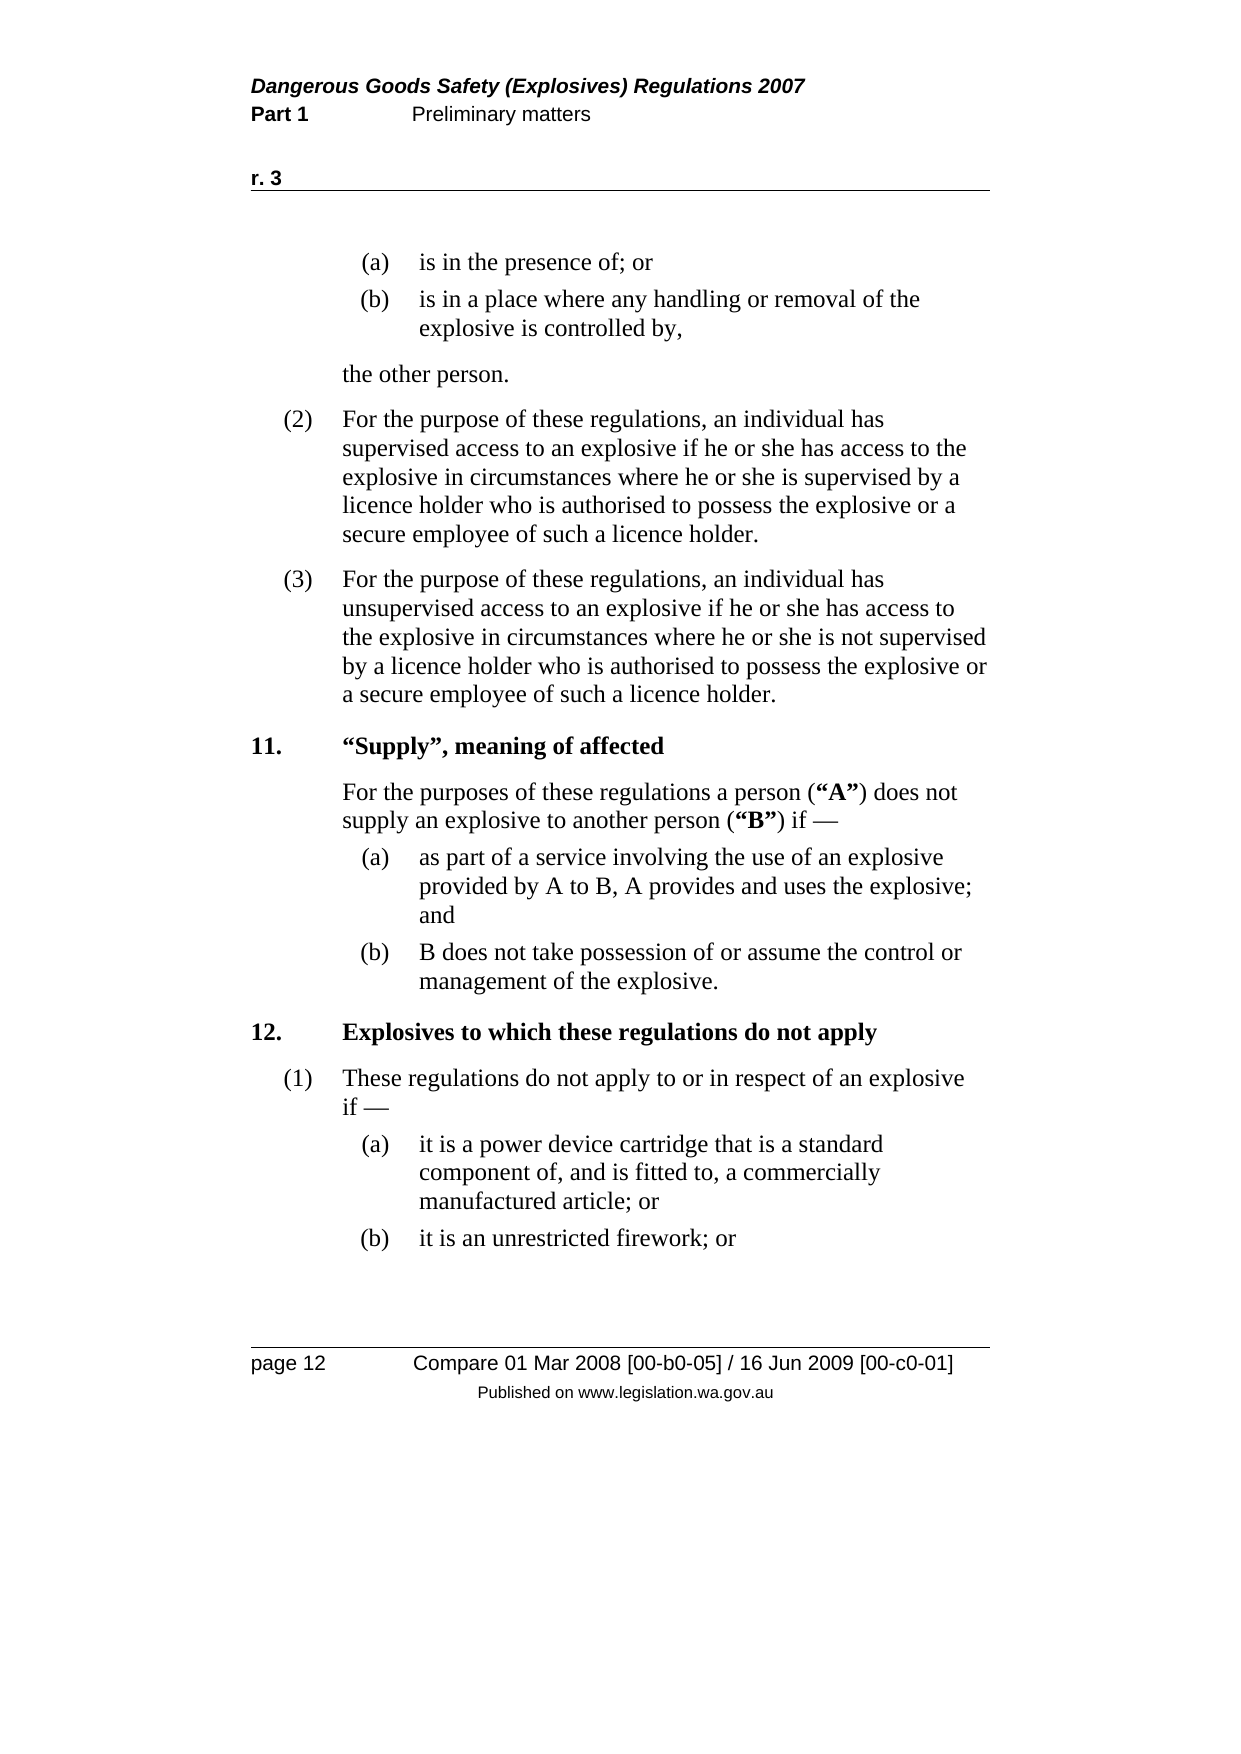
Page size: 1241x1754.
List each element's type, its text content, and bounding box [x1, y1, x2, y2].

text For the purposes of these regulations a person (“A”) does not supply an explosive to another person (“B”) if — [251, 777, 990, 834]
text (a) as part of a service involving the use of an explosive provided by A to B, A provides and uses the explosive; and [251, 842, 990, 929]
text (2) For the purpose of these regulations, an individual has supervised access to an explosive if he or she has access to the explosive in circumstances where he or she is supervised by a licence holder who is authorised to possess the explosive or a secure employee of such a licence holder. [251, 404, 990, 548]
text (b) is in a place where any handling or removal of the explosive is controlled by, [251, 284, 990, 342]
text (a) it is a power device cartridge that is a standard component of, and is fitted to, a commercially manufactured article; or [251, 1129, 990, 1215]
subtitle 12. Explosives to which these regulations do not apply [251, 1017, 990, 1046]
text (a) is in the presence of; or [251, 247, 990, 276]
subtitle 11. “Supply”, meaning of affected [251, 731, 990, 760]
text (b) it is an unrestricted firework; or [251, 1223, 990, 1252]
text the other person. [251, 359, 990, 387]
text (b) B does not take possession of or assume the control or management of the explosive. [251, 937, 990, 994]
text (3) For the purpose of these regulations, an individual has unsupervised access to an explosive if he or she has access to the explosive in circumstances where he or she is not supervised by a licence holder who is authorised to possess the explosive or a secure employee of such a licence holder. [251, 564, 990, 708]
text (1) These regulations do not apply to or in respect of an explosive if — [251, 1063, 990, 1120]
